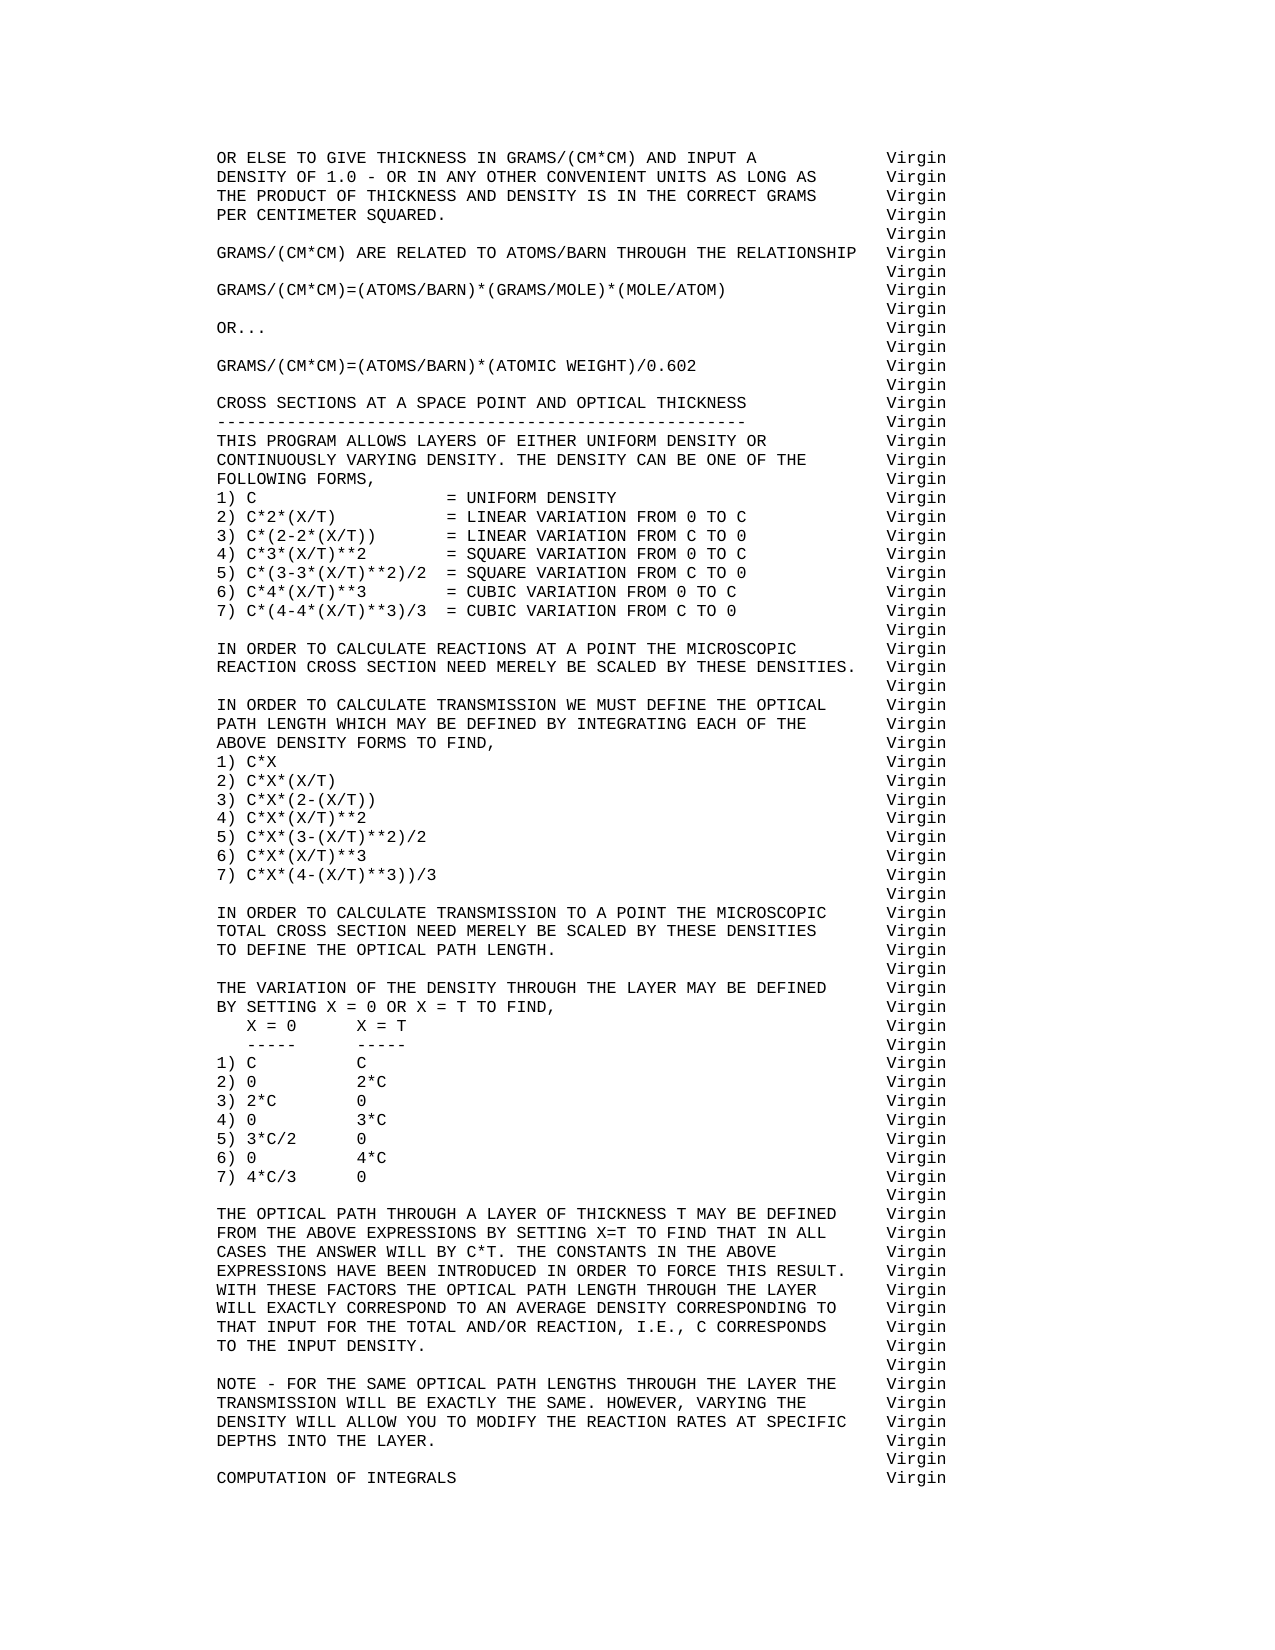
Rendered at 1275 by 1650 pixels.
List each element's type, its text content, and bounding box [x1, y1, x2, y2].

text 1) C C Virgin [156, 1055, 1118, 1074]
text Virgin [156, 961, 1118, 979]
text WITH THESE FACTORS THE OPTICAL PATH LENGTH THROUGH THE LAYER Virgin [156, 1281, 1118, 1300]
text BY SETTING X = 0 OR X = T TO FIND, Virgin [156, 998, 1118, 1017]
text Virgin [156, 1451, 1118, 1470]
text GRAMS/(CM*CM)=(ATOMS/BARN)*(GRAMS/MOLE)*(MOLE/ATOM) Virgin [156, 282, 1118, 301]
text 1) C = UNIFORM DENSITY Virgin [156, 489, 1118, 508]
text X = 0 X = T Virgin [156, 1017, 1118, 1036]
text IN ORDER TO CALCULATE TRANSMISSION TO A POINT THE MICROSCOPIC Virgin [156, 904, 1118, 923]
text DEPTHS INTO THE LAYER. Virgin [156, 1432, 1118, 1451]
text THE OPTICAL PATH THROUGH A LAYER OF THICKNESS T MAY BE DEFINED Virgin [156, 1206, 1118, 1225]
text 2) C*X*(X/T) Virgin [156, 772, 1118, 791]
text DENSITY WILL ALLOW YOU TO MODIFY THE REACTION RATES AT SPECIFIC Virgin [156, 1413, 1118, 1432]
text 6) C*X*(X/T)**3 Virgin [156, 848, 1118, 866]
text Virgin [156, 225, 1118, 244]
text DENSITY OF 1.0 - OR IN ANY OTHER CONVENIENT UNITS AS LONG AS Virgin [156, 169, 1118, 188]
text 3) C*X*(2-(X/T)) Virgin [156, 791, 1118, 810]
text 5) 3*C/2 0 Virgin [156, 1130, 1118, 1149]
text CONTINUOUSLY VARYING DENSITY. THE DENSITY CAN BE ONE OF THE Virgin [156, 452, 1118, 471]
text IN ORDER TO CALCULATE REACTIONS AT A POINT THE MICROSCOPIC Virgin [156, 640, 1118, 659]
text PER CENTIMETER SQUARED. Virgin [156, 207, 1118, 225]
text ----- ----- Virgin [156, 1036, 1118, 1055]
text 4) 0 3*C Virgin [156, 1112, 1118, 1130]
text GRAMS/(CM*CM) ARE RELATED TO ATOMS/BARN THROUGH THE RELATIONSHIP Virgin [156, 244, 1118, 263]
text 7) C*(4-4*(X/T)**3)/3 = CUBIC VARIATION FROM C TO 0 Virgin [156, 602, 1118, 621]
text TRANSMISSION WILL BE EXACTLY THE SAME. HOWEVER, VARYING THE Virgin [156, 1394, 1118, 1413]
text Virgin [156, 301, 1118, 320]
text Virgin [156, 678, 1118, 697]
text TO THE INPUT DENSITY. Virgin [156, 1338, 1118, 1357]
text Virgin [156, 621, 1118, 640]
text ----------------------------------------------------- Virgin [156, 414, 1118, 433]
text OR... Virgin [156, 320, 1118, 338]
text COMPUTATION OF INTEGRALS Virgin [156, 1470, 1118, 1489]
text 5) C*(3-3*(X/T)**2)/2 = SQUARE VARIATION FROM C TO 0 Virgin [156, 565, 1118, 584]
text Virgin [156, 376, 1118, 395]
text NOTE - FOR THE SAME OPTICAL PATH LENGTHS THROUGH THE LAYER THE Virgin [156, 1376, 1118, 1394]
text 6) C*4*(X/T)**3 = CUBIC VARIATION FROM 0 TO C Virgin [156, 584, 1118, 602]
text Virgin [156, 1187, 1118, 1206]
text FOLLOWING FORMS, Virgin [156, 471, 1118, 489]
text 2) 0 2*C Virgin [156, 1074, 1118, 1093]
text THAT INPUT FOR THE TOTAL AND/OR REACTION, I.E., C CORRESPONDS Virgin [156, 1319, 1118, 1338]
text ABOVE DENSITY FORMS TO FIND, Virgin [156, 734, 1118, 753]
text 2) C*2*(X/T) = LINEAR VARIATION FROM 0 TO C Virgin [156, 508, 1118, 527]
text 4) C*3*(X/T)**2 = SQUARE VARIATION FROM 0 TO C Virgin [156, 546, 1118, 565]
text Virgin [156, 1357, 1118, 1376]
text 6) 0 4*C Virgin [156, 1149, 1118, 1168]
text 3) 2*C 0 Virgin [156, 1093, 1118, 1112]
text THE PRODUCT OF THICKNESS AND DENSITY IS IN THE CORRECT GRAMS Virgin [156, 188, 1118, 207]
text Virgin [156, 263, 1118, 282]
text 1) C*X Virgin [156, 753, 1118, 772]
text EXPRESSIONS HAVE BEEN INTRODUCED IN ORDER TO FORCE THIS RESULT. Virgin [156, 1262, 1118, 1281]
text CROSS SECTIONS AT A SPACE POINT AND OPTICAL THICKNESS Virgin [156, 395, 1118, 414]
text IN ORDER TO CALCULATE TRANSMISSION WE MUST DEFINE THE OPTICAL Virgin [156, 697, 1118, 716]
text CASES THE ANSWER WILL BY C*T. THE CONSTANTS IN THE ABOVE Virgin [156, 1243, 1118, 1262]
text TO DEFINE THE OPTICAL PATH LENGTH. Virgin [156, 942, 1118, 961]
text Virgin [156, 338, 1118, 357]
text 7) C*X*(4-(X/T)**3))/3 Virgin [156, 866, 1118, 885]
text 3) C*(2-2*(X/T)) = LINEAR VARIATION FROM C TO 0 Virgin [156, 527, 1118, 546]
text 4) C*X*(X/T)**2 Virgin [156, 810, 1118, 829]
text THIS PROGRAM ALLOWS LAYERS OF EITHER UNIFORM DENSITY OR Virgin [156, 433, 1118, 452]
text REACTION CROSS SECTION NEED MERELY BE SCALED BY THESE DENSITIES. Virgin [156, 659, 1118, 678]
text 7) 4*C/3 0 Virgin [156, 1168, 1118, 1187]
text OR ELSE TO GIVE THICKNESS IN GRAMS/(CM*CM) AND INPUT A Virgin [156, 150, 1118, 169]
text TOTAL CROSS SECTION NEED MERELY BE SCALED BY THESE DENSITIES Virgin [156, 923, 1118, 942]
text FROM THE ABOVE EXPRESSIONS BY SETTING X=T TO FIND THAT IN ALL Virgin [156, 1225, 1118, 1243]
text 5) C*X*(3-(X/T)**2)/2 Virgin [156, 829, 1118, 848]
text THE VARIATION OF THE DENSITY THROUGH THE LAYER MAY BE DEFINED Virgin [156, 979, 1118, 998]
text Virgin [156, 885, 1118, 904]
text GRAMS/(CM*CM)=(ATOMS/BARN)*(ATOMIC WEIGHT)/0.602 Virgin [156, 357, 1118, 376]
text WILL EXACTLY CORRESPOND TO AN AVERAGE DENSITY CORRESPONDING TO Virgin [156, 1300, 1118, 1319]
text PATH LENGTH WHICH MAY BE DEFINED BY INTEGRATING EACH OF THE Virgin [156, 716, 1118, 734]
